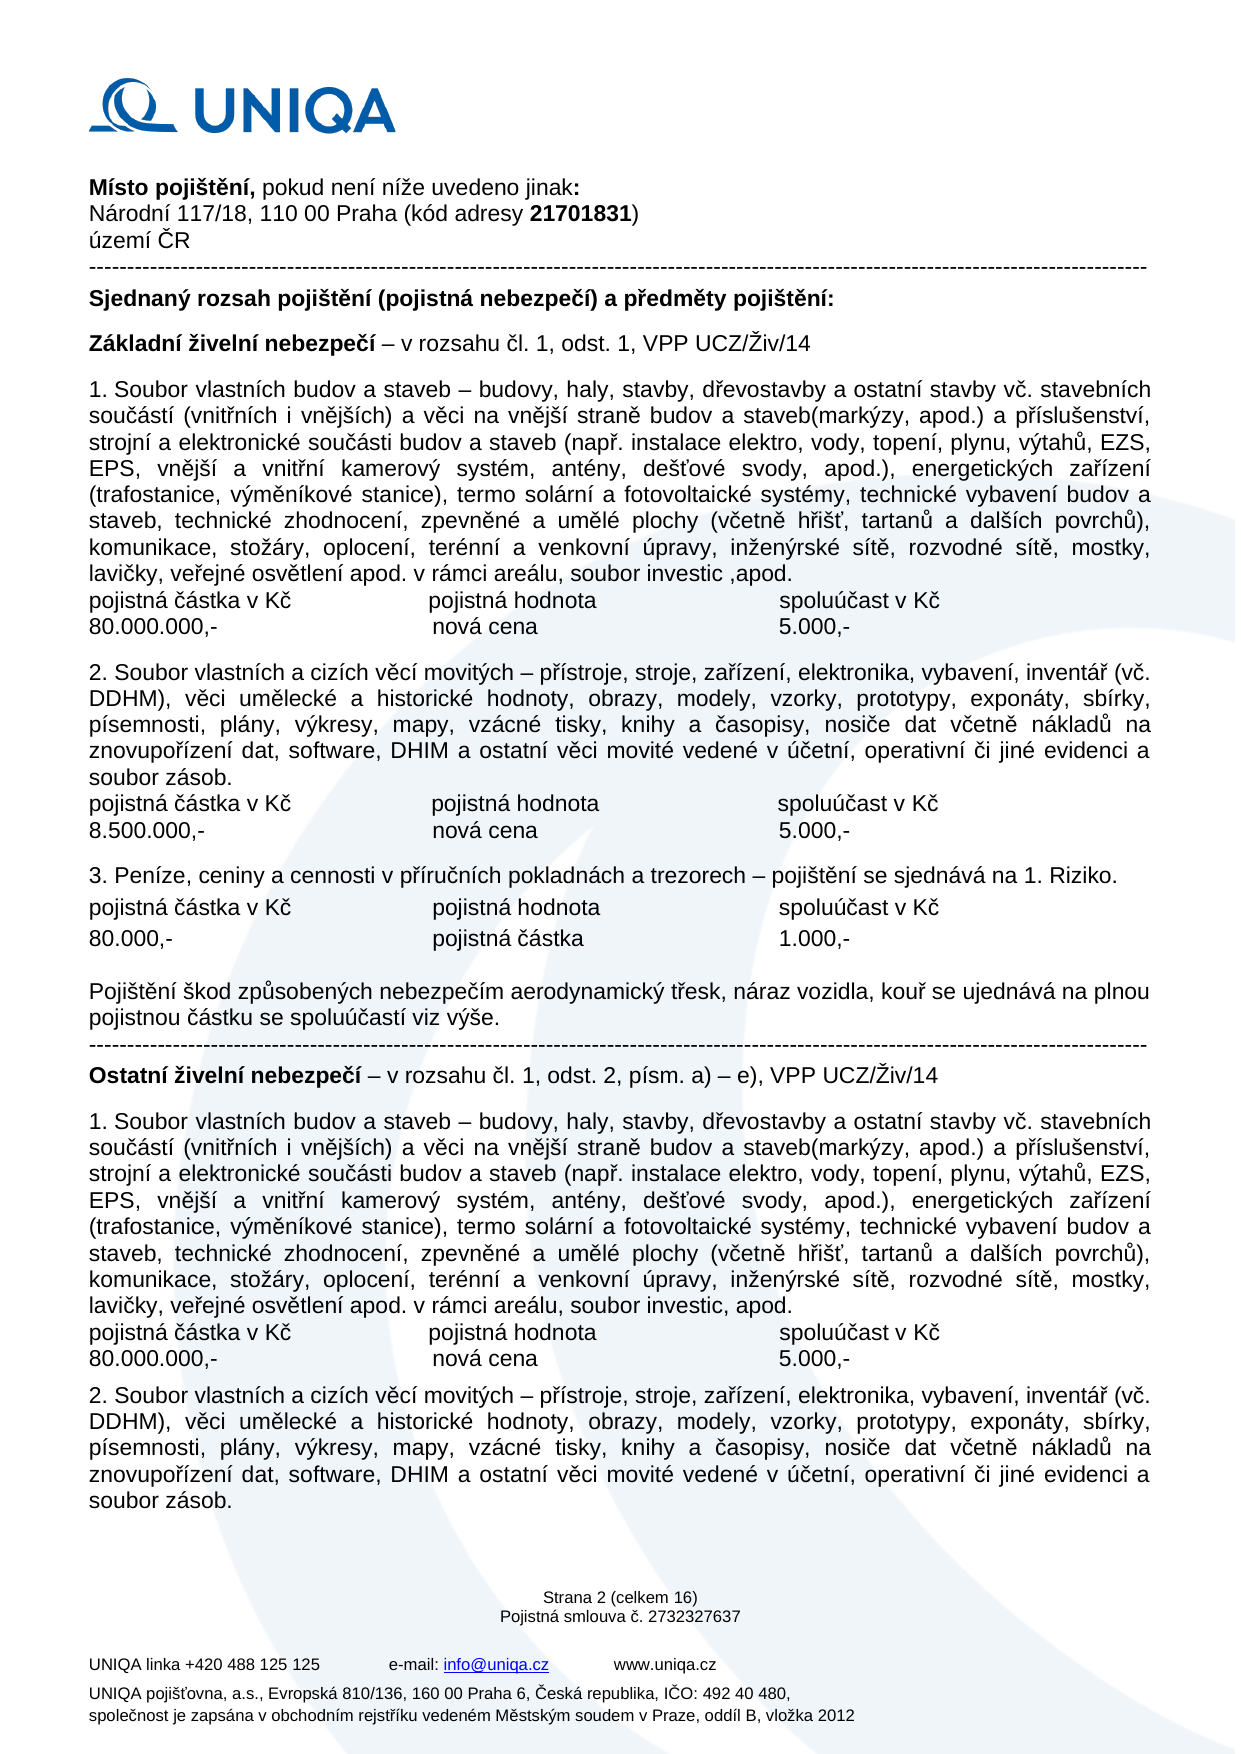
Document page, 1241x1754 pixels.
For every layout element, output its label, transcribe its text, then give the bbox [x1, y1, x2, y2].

text 3. Peníze, ceniny a cennosti v příručních pokladnách a trezorech – pojištění se sjednává na 1. Riziko. [89, 862, 1152, 888]
text pojistná částka v Kč pojistná hodnota spoluúčast v Kč [89, 587, 1152, 613]
text Národní 117/18, 110 00 Praha (kód adresy 21701831) [89, 200, 1152, 227]
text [89, 253, 1152, 279]
text 8.500.000,- nová cena 5.000,- [89, 817, 1152, 843]
text 2. Soubor vlastních a cizích věcí movitých – přístroje, stroje, zařízení, elektronika, vybavení, inventář (vč. DDHM), věci umělecké a historické hodnoty, obrazy, modely, vzorky, prototypy, exponáty, sbírky, písemnosti, plány, výkresy, mapy, vzácné tisky, knihy a časopisy, nosiče dat včetně nákladů na znovupořízení dat, software, DHIM a ostatní věci movité vedené v účetní, operativní či jiné evidenci a soubor zásob. [89, 1382, 1152, 1513]
text 80.000.000,- nová cena 5.000,- [89, 1345, 1152, 1371]
text území ČR [89, 227, 1152, 253]
picture [0, 0, 1235, 1754]
text 1. Soubor vlastních budov a staveb – budovy, haly, stavby, dřevostavby a ostatní stavby vč. stavebních součástí (vnitřních i vnějších) a věci na vnější straně budov a staveb(markýzy, apod.) a příslušenství, strojní a elektronické součásti budov a staveb (např. instalace elektro, vody, topení, plynu, výtahů, EZS, EPS, vnější a vnitřní kamerový systém, antény, dešťové svody, apod.), energetických zařízení (trafostanice, výměníkové stanice), termo solární a fotovoltaické systémy, technické vybavení budov a staveb, technické zhodnocení, zpevněné a umělé plochy (včetně hřišť, tartanů a dalších povrchů), komunikace, stožáry, oplocení, terénní a venkovní úpravy, inženýrské sítě, rozvodné sítě, mostky, lavičky, veřejné osvětlení apod. v rámci areálu, soubor investic ,apod. [89, 376, 1152, 587]
text 1. Soubor vlastních budov a staveb – budovy, haly, stavby, dřevostavby a ostatní stavby vč. stavebních součástí (vnitřních i vnějších) a věci na vnější straně budov a staveb(markýzy, apod.) a příslušenství, strojní a elektronické součásti budov a staveb (např. instalace elektro, vody, topení, plynu, výtahů, EZS, EPS, vnější a vnitřní kamerový systém, antény, dešťové svody, apod.), energetických zařízení (trafostanice, výměníkové stanice), termo solární a fotovoltaické systémy, technické vybavení budov a staveb, technické zhodnocení, zpevněné a umělé plochy (včetně hřišť, tartanů a dalších povrchů), komunikace, stožáry, oplocení, terénní a venkovní úpravy, inženýrské sítě, rozvodné sítě, mostky, lavičky, veřejné osvětlení apod. v rámci areálu, soubor investic, apod. [89, 1108, 1152, 1318]
text Sjednaný rozsah pojištění (pojistná nebezpečí) a předměty pojištění: [89, 285, 1152, 311]
text pojistná částka v Kč pojistná hodnota spoluúčast v Kč [89, 790, 1152, 817]
text 80.000.000,- nová cena 5.000,- [89, 613, 1152, 639]
text pojistná částka v Kč pojistná hodnota spoluúčast v Kč [89, 1318, 1152, 1345]
text Pojištění škod způsobených nebezpečím aerodynamický třesk, náraz vozidla, kouř se ujednává na plnou pojistnou částku se spoluúčastí viz výše. [89, 978, 1152, 1031]
text Ostatní živelní nebezpečí – v rozsahu čl. 1, odst. 2, písm. a) – e), VPP UCZ/Živ/14 [89, 1062, 1152, 1088]
text pojistná částka v Kč pojistná hodnota spoluúčast v Kč [89, 894, 1152, 920]
text Základní živelní nebezpečí – v rozsahu čl. 1, odst. 1, VPP UCZ/Živ/14 [89, 330, 1152, 357]
text Místo pojištění, pokud není níže uvedeno jinak: [89, 174, 1152, 200]
text 2. Soubor vlastních a cizích věcí movitých – přístroje, stroje, zařízení, elektronika, vybavení, inventář (vč. DDHM), věci umělecké a historické hodnoty, obrazy, modely, vzorky, prototypy, exponáty, sbírky, písemnosti, plány, výkresy, mapy, vzácné tisky, knihy a časopisy, nosiče dat včetně nákladů na znovupořízení dat, software, DHIM a ostatní věci movité vedené v účetní, operativní či jiné evidenci a soubor zásob. [89, 658, 1152, 790]
text 80.000,- pojistná částka 1.000,- [89, 925, 1152, 952]
text ------------------------------------------------------------------------------------------------------------------------------------------- [89, 1031, 1152, 1057]
